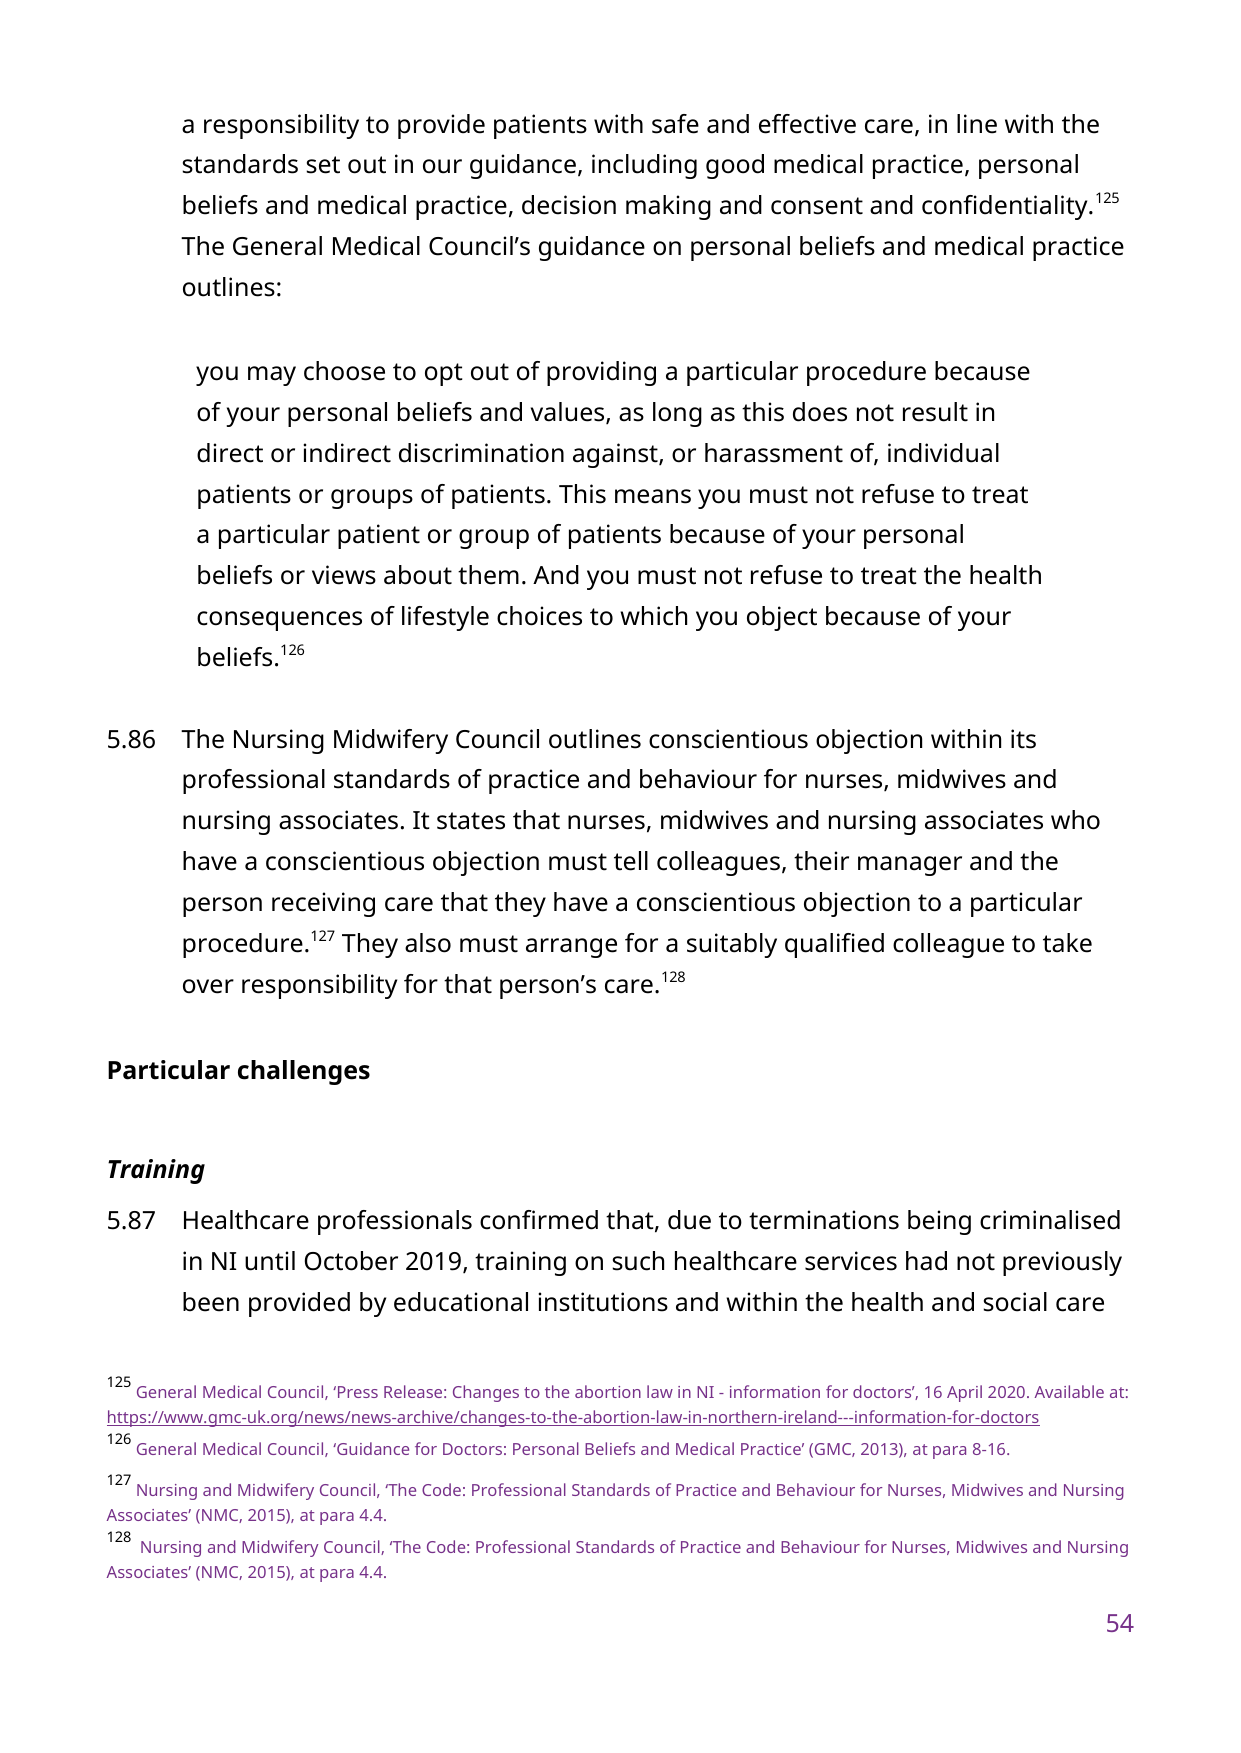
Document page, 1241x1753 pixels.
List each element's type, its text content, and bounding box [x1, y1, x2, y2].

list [106, 106, 1134, 304]
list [106, 1203, 1134, 1318]
subtitle Particular challenges [106, 1053, 1134, 1087]
list The Nursing Midwifery Council outlines conscientious objection within its professional standards of practice and behaviour for nurses, midwives and nursing associates. It states that nurses, midwives and nursing associates who have a conscientious objection must tell colleagues, their manager and the person receiving care that they have a conscientious objection to a particular procedure. They also must arrange for a suitably qualified colleague to take over responsibility for that person’s care. [106, 721, 1134, 1000]
text you may choose to opt out of providing a particular procedure because of your personal beliefs and values, as long as this does not result in direct or indirect discrimination against, or harassment of, individual patients or groups of patients. This means you must not refuse to treat a particular patient or group of patients because of your personal beliefs or views about them. And you must not refuse to treat the health consequences of lifestyle choices to which you object because of your beliefs. [196, 354, 1044, 674]
subtitle Training [106, 1152, 1134, 1186]
